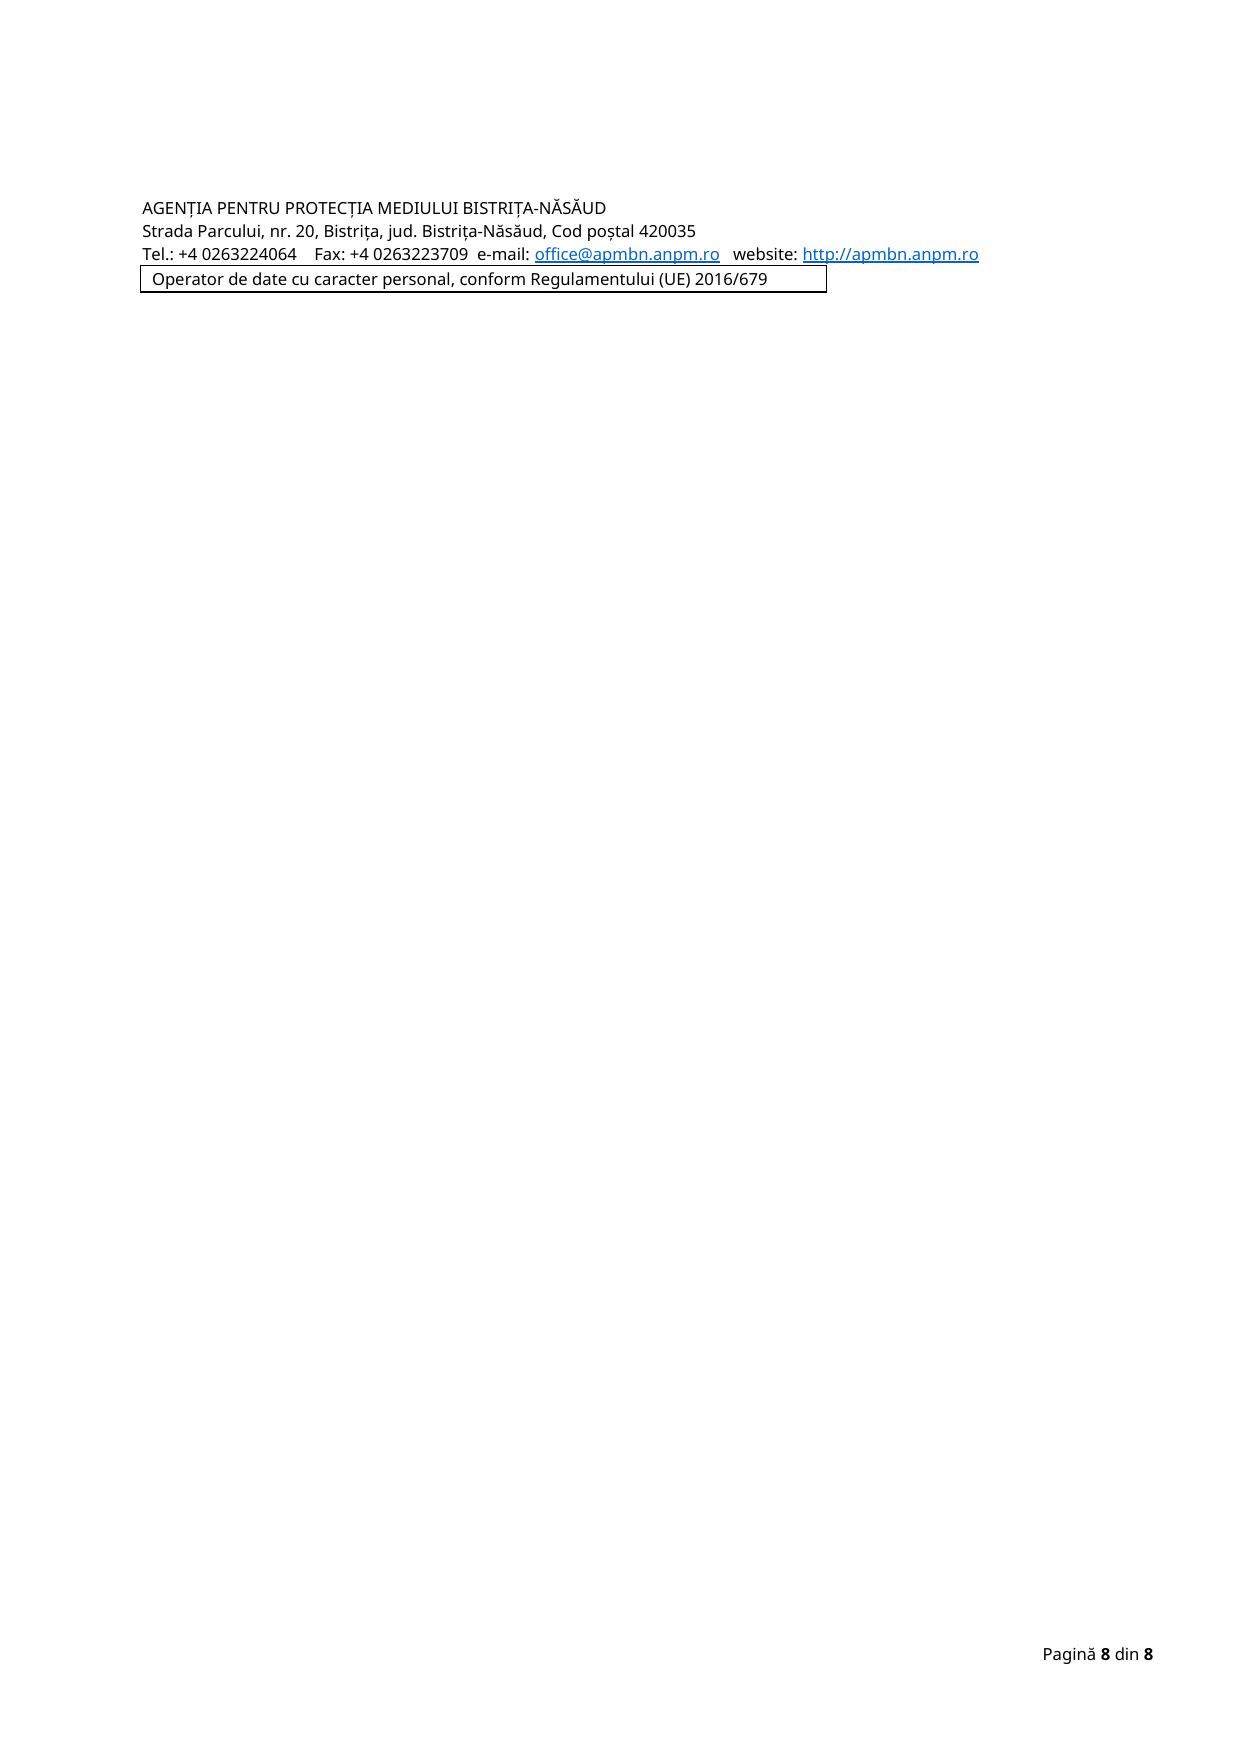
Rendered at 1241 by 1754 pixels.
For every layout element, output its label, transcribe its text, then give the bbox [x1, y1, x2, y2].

text AGENȚIA PENTRU PROTECȚIA MEDIULUI BISTRIȚA-NĂSĂUD [142, 197, 1153, 219]
table_header Operator de date cu caracter personal, conform Regulamentului (UE) 2016/679 [141, 266, 826, 291]
text Tel.: +4 0263224064 Fax: +4 0263223709 e-mail: office@apmbn.anpm.ro website: http://apmbn.anpm.ro [142, 242, 1153, 265]
text Strada Parcului, nr. 20, Bistrița, jud. Bistrița-Năsăud, Cod poștal 420035 [142, 219, 1153, 242]
